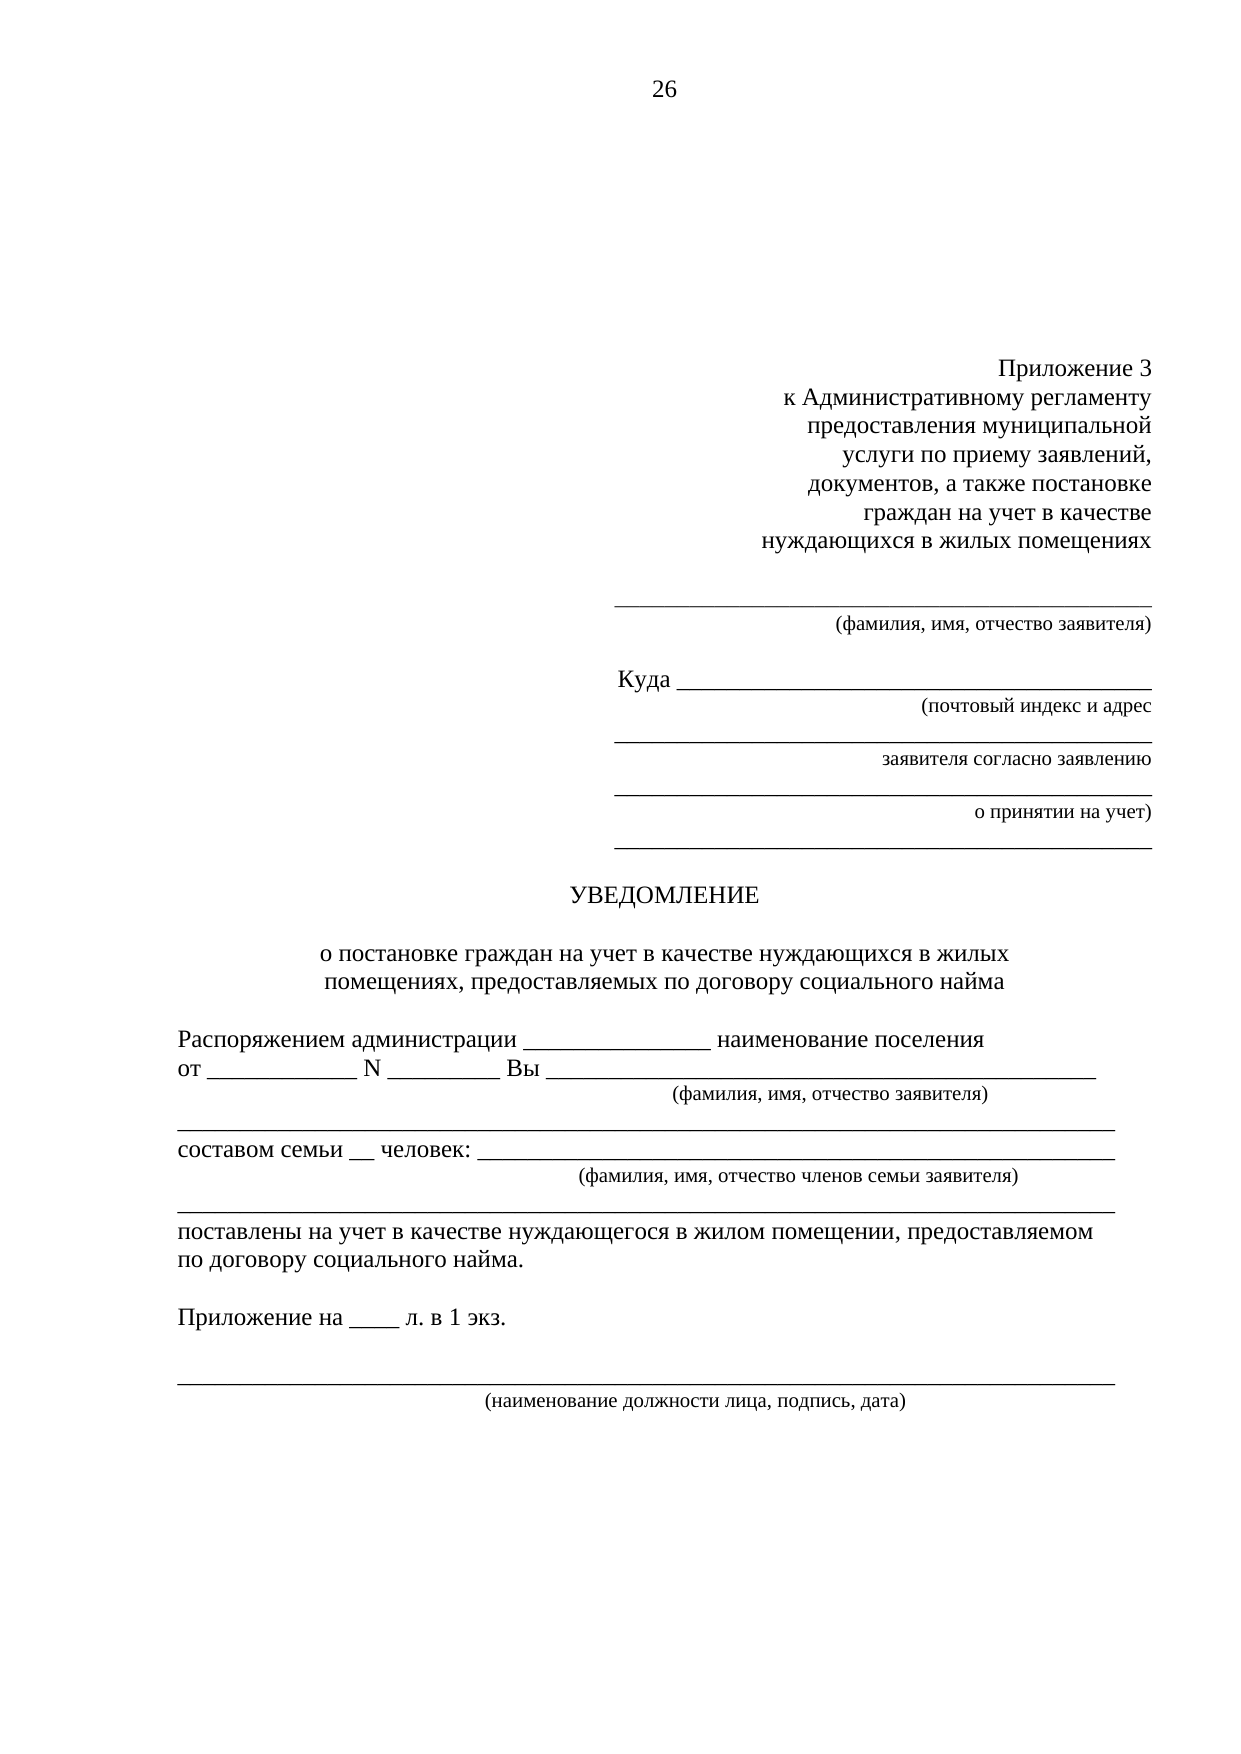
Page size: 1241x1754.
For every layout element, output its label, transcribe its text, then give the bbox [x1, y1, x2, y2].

text ___________________________________________ [177, 717, 1152, 746]
text ___________________________________________________________________________ [177, 1187, 1152, 1216]
text ___________________________________________ [177, 588, 1152, 611]
text ___________________________________________ [177, 770, 1152, 798]
text Куда ______________________________________ [177, 664, 1152, 693]
text УВЕДОМЛЕНИЕ [177, 880, 1152, 909]
text Приложение 3 [177, 353, 1152, 382]
text граждан на учет в качестве [177, 497, 1152, 525]
text ___________________________________________ [177, 823, 1152, 851]
text предоставления муниципальной [177, 410, 1152, 439]
text по договору социального найма. [177, 1244, 1152, 1273]
text от ____________ N _________ Вы ____________________________________________ [177, 1053, 1152, 1081]
text нуждающихся в жилых помещениях [177, 525, 1152, 554]
text поставлены на учет в качестве нуждающегося в жилом помещении, предоставляемом [177, 1216, 1152, 1244]
text (фамилия, имя, отчество членов семьи заявителя) [177, 1163, 1152, 1187]
text (наименование должности лица, подпись, дата) [177, 1388, 1152, 1412]
text ___________________________________________________________________________ [177, 1359, 1152, 1388]
text о постановке граждан на учет в качестве нуждающихся в жилых [177, 938, 1152, 966]
text Распоряжением администрации _______________ наименование поселения [177, 1024, 1152, 1053]
text ___________________________________________________________________________ [177, 1105, 1152, 1134]
text помещениях, предоставляемых по договору социального найма [177, 966, 1152, 995]
text (фамилия, имя, отчество заявителя) [177, 611, 1152, 635]
text о принятии на учет) [177, 798, 1152, 823]
text заявителя согласно заявлению [177, 746, 1152, 770]
text услуги по приему заявлений, [177, 439, 1152, 468]
text к Административному регламенту [177, 382, 1152, 410]
text составом семьи __ человек: ___________________________________________________ [177, 1134, 1152, 1163]
text (почтовый индекс и адрес [177, 693, 1152, 717]
text документов, а также постановке [177, 468, 1152, 497]
text Приложение на ____ л. в 1 экз. [177, 1302, 1152, 1331]
text (фамилия, имя, отчество заявителя) [177, 1081, 1152, 1105]
